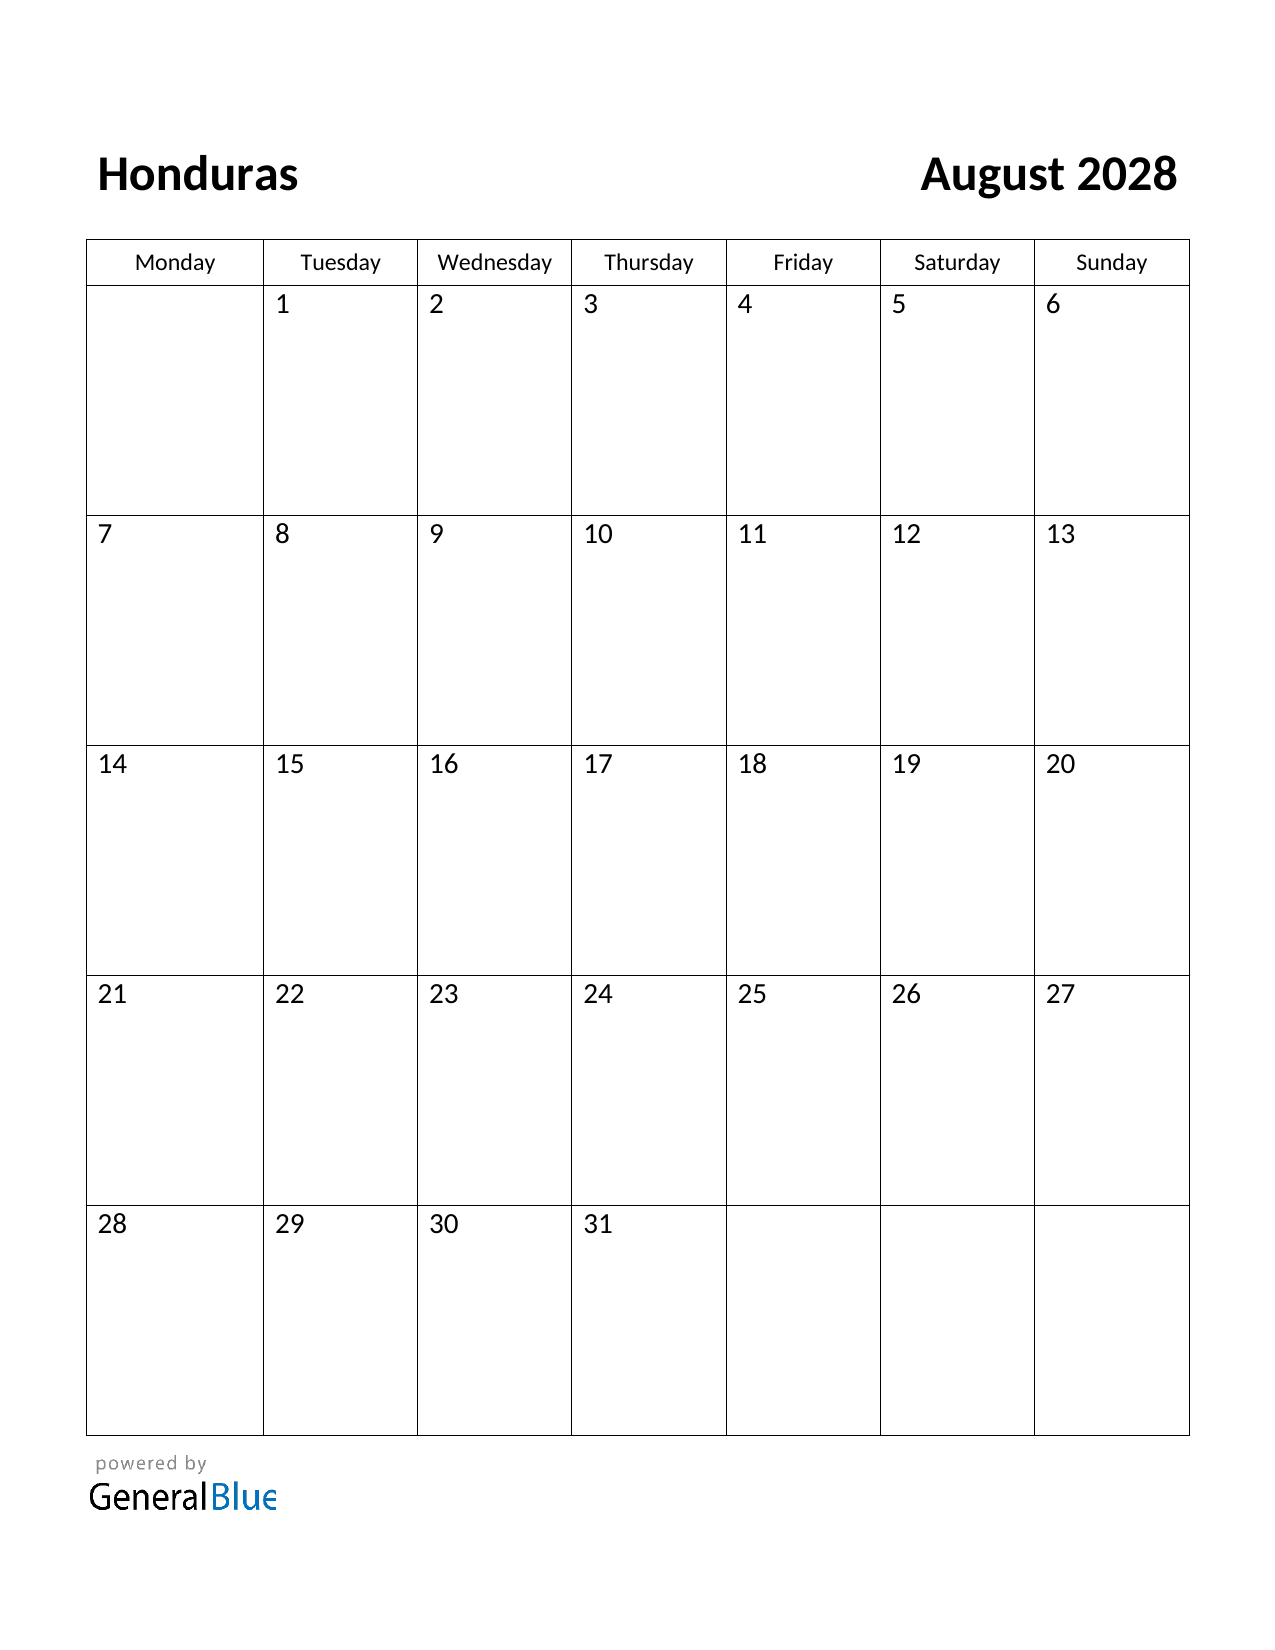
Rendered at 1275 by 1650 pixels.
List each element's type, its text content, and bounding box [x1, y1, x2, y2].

table_cell [1035, 318, 1189, 514]
table_cell 16 [418, 746, 571, 778]
table_cell [87, 318, 263, 514]
table_cell 25 [727, 976, 880, 1008]
table_cell 31 [572, 1206, 726, 1238]
table_cell 15 [264, 746, 417, 778]
table_cell [418, 1238, 571, 1434]
table_cell [1035, 1206, 1189, 1238]
table_header August 2028 [572, 105, 1189, 239]
table_header Honduras [86, 105, 572, 239]
table_cell [418, 1008, 571, 1204]
table_cell [881, 1008, 1034, 1204]
table_cell [881, 318, 1034, 514]
table_cell 14 [87, 746, 263, 778]
table_cell 11 [727, 516, 880, 548]
table_cell [418, 778, 571, 974]
table_cell 4 [727, 286, 880, 318]
table_cell 17 [572, 746, 726, 778]
table_cell [418, 318, 571, 514]
table_cell [572, 1238, 726, 1434]
table_cell 26 [881, 976, 1034, 1008]
table_cell [264, 1238, 417, 1434]
table_cell 10 [572, 516, 726, 548]
table_cell [1035, 1238, 1189, 1434]
table_cell 9 [418, 516, 571, 548]
table_cell [881, 1206, 1034, 1238]
picture [88, 1452, 276, 1515]
table_cell Tuesday [264, 240, 417, 284]
table_cell [87, 778, 263, 974]
table_cell [727, 1206, 880, 1238]
table_cell [87, 286, 263, 318]
table_cell 1 [264, 286, 417, 318]
table_cell 27 [1035, 976, 1189, 1008]
table_cell [86, 1436, 1189, 1534]
table_cell [264, 318, 417, 514]
table_cell 18 [727, 746, 880, 778]
table_cell 5 [881, 286, 1034, 318]
table_cell [87, 1008, 263, 1204]
table_cell [264, 778, 417, 974]
table_cell [87, 1238, 263, 1434]
table_cell Sunday [1035, 240, 1189, 284]
table_cell [727, 1238, 880, 1434]
table_cell 20 [1035, 746, 1189, 778]
table_cell [572, 778, 726, 974]
table_cell 28 [87, 1206, 263, 1238]
table_cell [1035, 1008, 1189, 1204]
table_cell [727, 1008, 880, 1204]
table_cell Wednesday [418, 240, 571, 284]
table_cell 12 [881, 516, 1034, 548]
table_cell 24 [572, 976, 726, 1008]
table_cell [727, 318, 880, 514]
table_cell 7 [87, 516, 263, 548]
table_cell [727, 778, 880, 974]
table_cell Saturday [881, 240, 1034, 284]
table_cell [727, 548, 880, 744]
table_cell [572, 548, 726, 744]
table_cell [572, 1008, 726, 1204]
table_cell [572, 318, 726, 514]
table_cell 6 [1035, 286, 1189, 318]
table_cell [87, 548, 263, 744]
table_cell [881, 1238, 1034, 1434]
table_cell 2 [418, 286, 571, 318]
table_cell [418, 548, 571, 744]
table_cell 22 [264, 976, 417, 1008]
table_cell [881, 548, 1034, 744]
table_cell [1035, 778, 1189, 974]
table_cell [264, 548, 417, 744]
table_cell [1035, 548, 1189, 744]
table_cell Friday [727, 240, 880, 284]
table_cell 19 [881, 746, 1034, 778]
table_cell 3 [572, 286, 726, 318]
table_cell Monday [87, 240, 263, 284]
table_cell 23 [418, 976, 571, 1008]
table_cell Thursday [572, 240, 726, 284]
table_cell 8 [264, 516, 417, 548]
table_cell 21 [87, 976, 263, 1008]
table_cell 29 [264, 1206, 417, 1238]
table_cell [881, 778, 1034, 974]
table_cell 30 [418, 1206, 571, 1238]
table_cell 13 [1035, 516, 1189, 548]
table_cell [264, 1008, 417, 1204]
